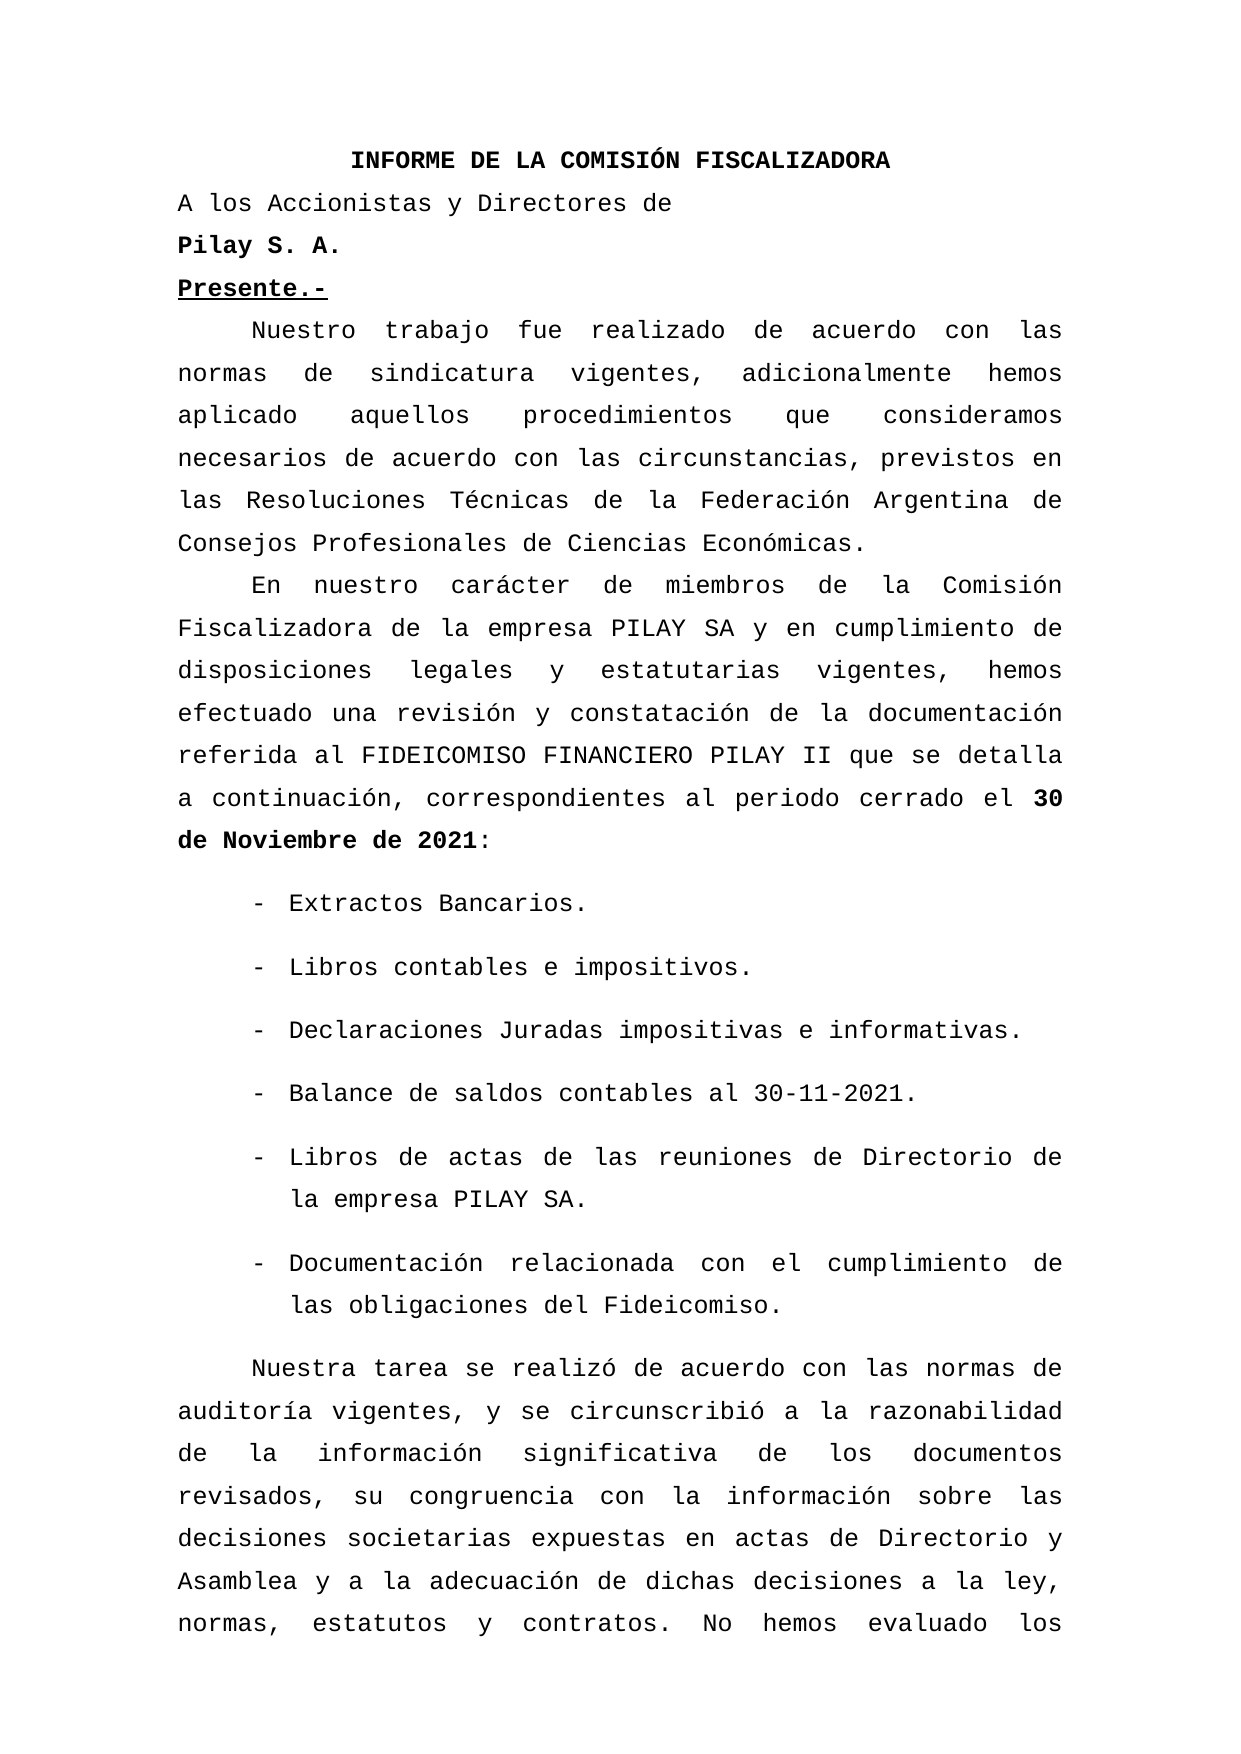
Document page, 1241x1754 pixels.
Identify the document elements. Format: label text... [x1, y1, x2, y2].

list Balance de saldos contables al 30-11-2021. [251, 1081, 1063, 1109]
list Declaraciones Juradas impositivas e informativas. [251, 1018, 1063, 1046]
list Libros contables e impositivos. [251, 954, 1063, 983]
text INFORME DE LA COMISIÓN FISCALIZADORA [177, 148, 1063, 176]
text Presente.- [177, 275, 1063, 303]
list Extractos Bancarios. [251, 891, 1063, 919]
text Nuestro trabajo fue realizado de acuerdo con las normas de sindicatura vigentes, adicionalmente hemos aplicado aquellos procedimientos que consideramos necesarios de acuerdo con las circunstancias, previstos en las Resoluciones Técnicas de la Federación Argentina de Consejos Profesionales de Ciencias Económicas. [177, 318, 1063, 558]
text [177, 1356, 1063, 1639]
list Documentación relacionada con el cumplimiento de las obligaciones del Fideicomiso. [251, 1250, 1063, 1321]
text Pilay S. A. [177, 233, 1063, 261]
text En nuestro carácter de miembros de la Comisión Fiscalizadora de la empresa PILAY SA y en cumplimiento de disposiciones legales y estatutarias vigentes, hemos efectuado una revisión y constatación de la documentación referida al FIDEICOMISO FINANCIERO PILAY II que se detalla a continuación, correspondientes al periodo cerrado el 30 de Noviembre de 2021: [177, 573, 1063, 856]
text A los Accionistas y Directores de [177, 190, 1063, 218]
list Libros de actas de las reuniones de Directorio de la empresa PILAY SA. [251, 1144, 1063, 1215]
